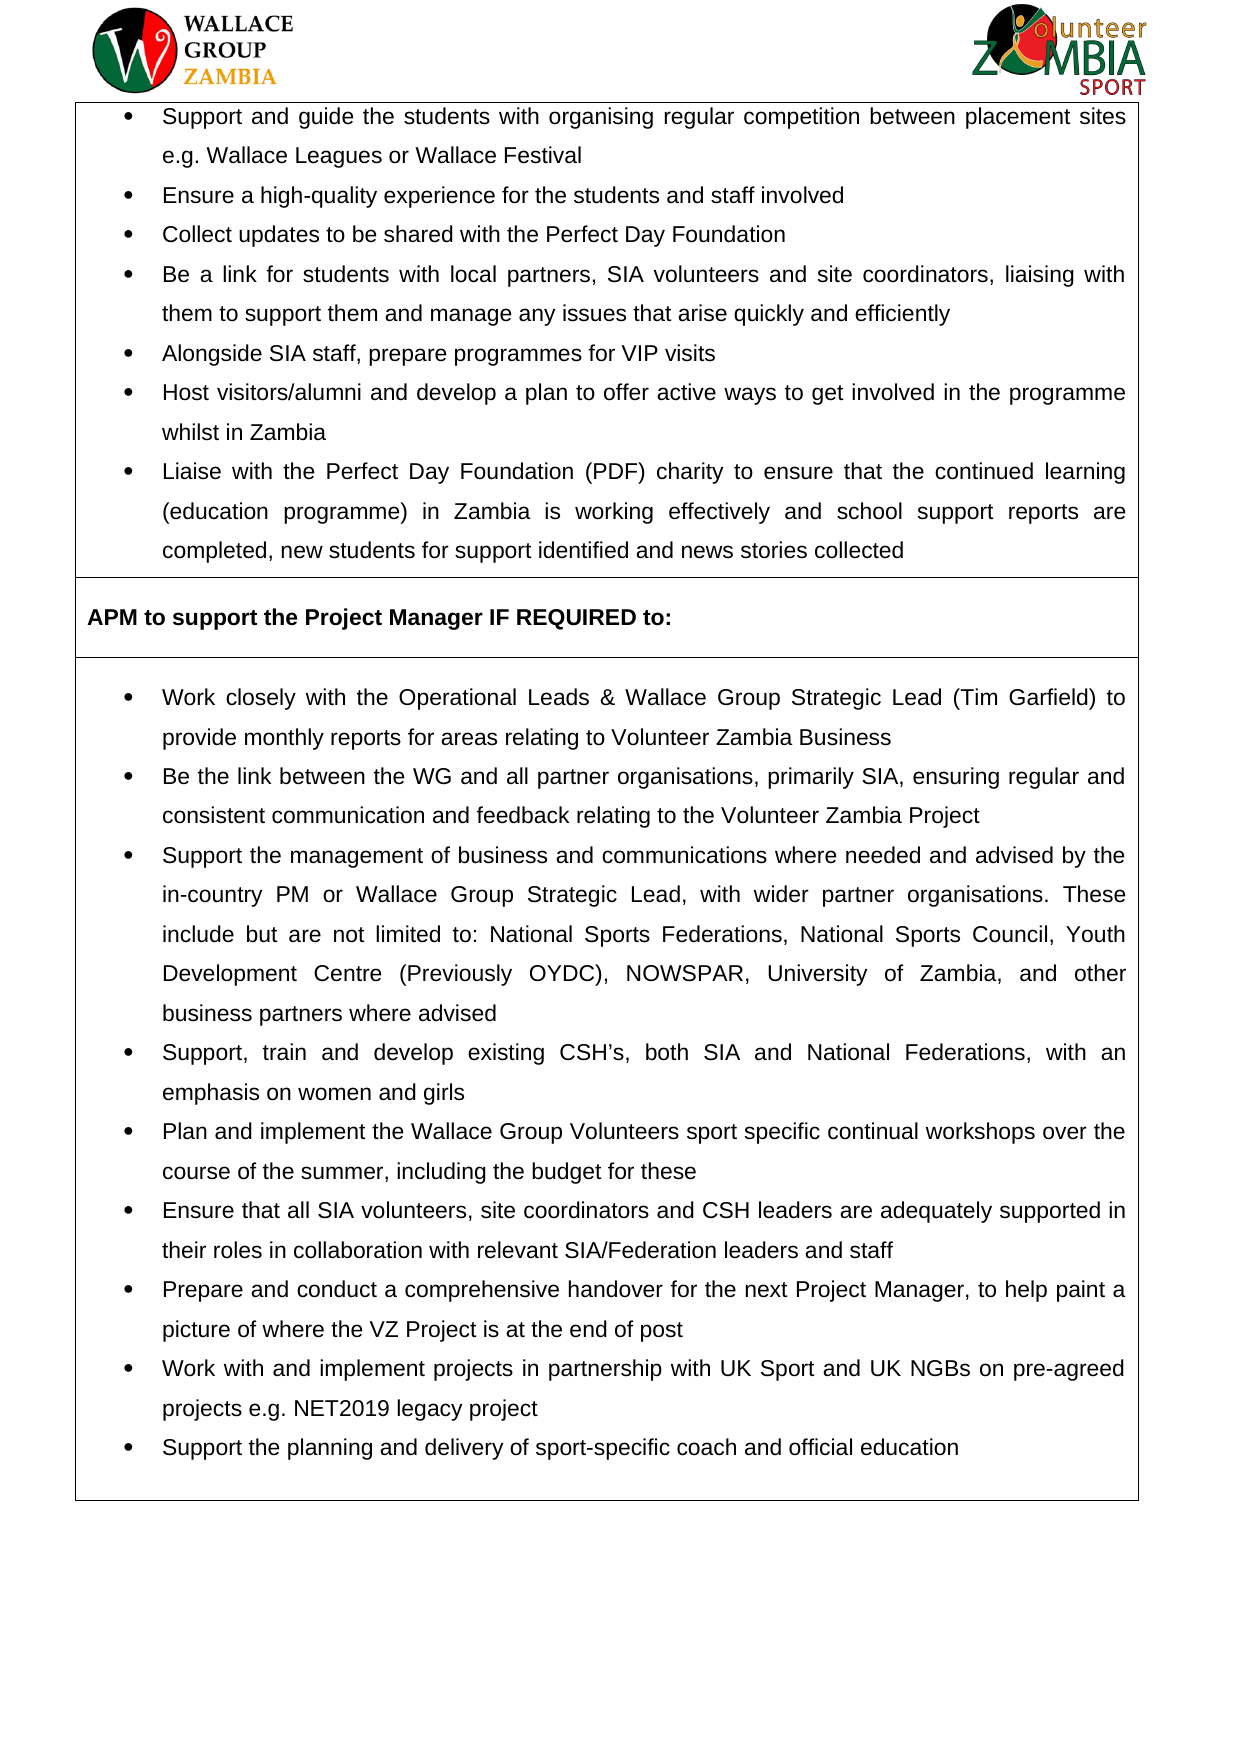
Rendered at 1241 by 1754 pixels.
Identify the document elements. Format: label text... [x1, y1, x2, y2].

picture [85, 1, 304, 99]
table_cell APM to support the Project Manager IF REQUIRED to: [76, 578, 1138, 657]
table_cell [76, 103, 1138, 577]
picture [965, 1, 1151, 99]
table_cell Work closely with the Operational Leads & Wallace Group Strategic Lead (Tim Garfield) to provide monthly reports for areas relating to Volunteer Zambia Business Be the link between the WG and all partner organisations, primarily SIA, ensuring regular and consistent communication and feedback relating to the Volunteer Zambia Project Support the management of business and communications where needed and advised by the in-country PM or Wallace Group Strategic Lead, with wider partner organisations. These include but are not limited to: National Sports Federations, National Sports Council, Youth Development Centre (Previously OYDC), NOWSPAR, University of Zambia, and other business partners where advised Support, train and develop existing CSH’s, both SIA and National Federations, with an emphasis on women and girls Plan and implement the Wallace Group Volunteers sport specific continual workshops over the course of the summer, including the budget for these Ensure that all SIA volunteers, site coordinators and CSH leaders are adequately supported in their roles in collaboration with relevant SIA/Federation leaders and staff Prepare and conduct a comprehensive handover for the next Project Manager, to help paint a picture of where the VZ Project is at the end of post Work with and implement projects in partnership with UK Sport and UK NGBs on pre-agreed projects e.g. NET2019 legacy project Support the planning and delivery of sport-specific coach and official education [76, 658, 1138, 1500]
